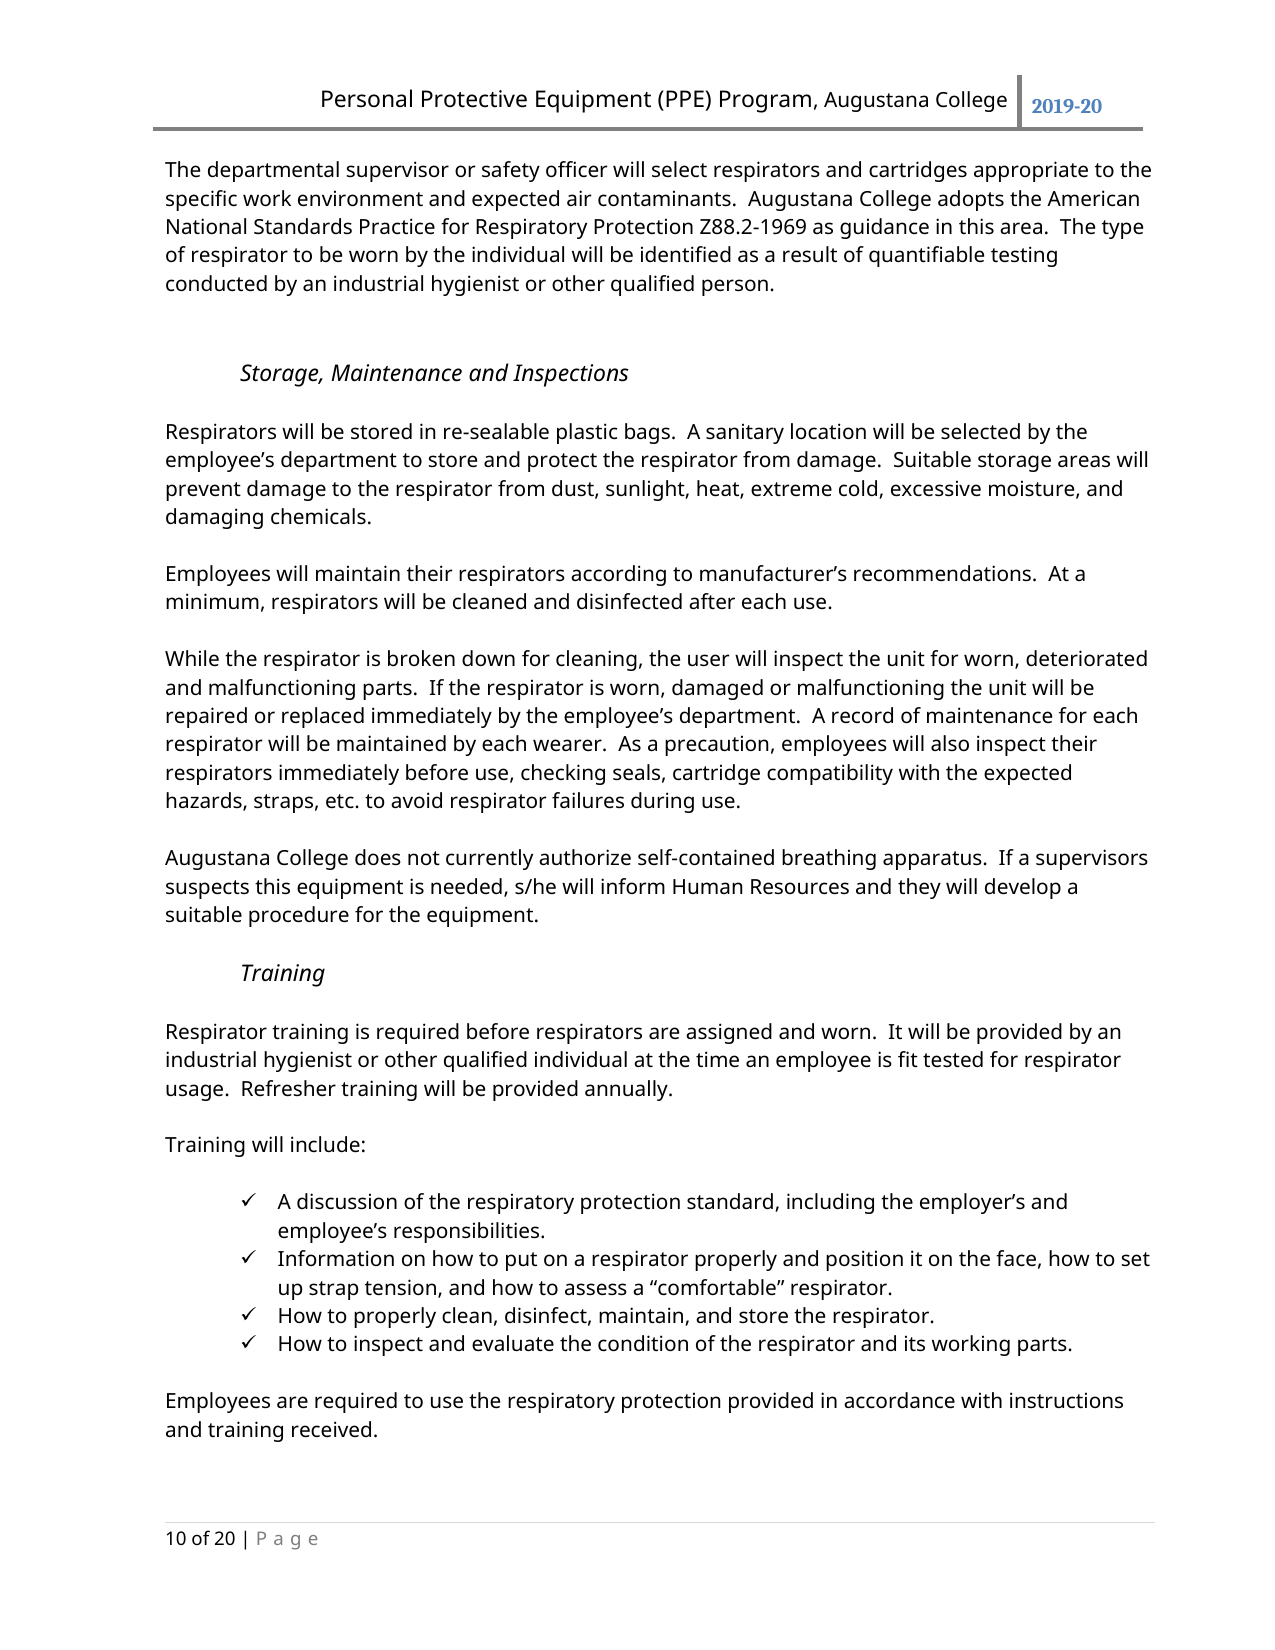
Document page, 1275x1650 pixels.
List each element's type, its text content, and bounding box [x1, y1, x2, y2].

list A discussion of the respiratory protection standard, including the employer’s and employee’s responsibilities. [240, 1187, 1155, 1244]
text While the respirator is broken down for cleaning, the user will inspect the unit for worn, deteriorated and malfunctioning parts. If the respirator is worn, damaged or malfunctioning the unit will be repaired or replaced immediately by the employee’s department. A record of maintenance for each respirator will be maintained by each wearer. As a precaution, employees will also inspect their respirators immediately before use, checking seals, cartridge compatibility with the expected hazards, straps, etc. to avoid respirator failures during use. [165, 644, 1155, 815]
list How to properly clean, disinfect, maintain, and store the respirator. [240, 1301, 1155, 1329]
text Employees will maintain their respirators according to manufacturer’s recommendations. At a minimum, respirators will be cleaned and disinfected after each use. [165, 559, 1155, 616]
text Employees are required to use the respiratory protection provided in accordance with instructions and training received. [165, 1386, 1155, 1443]
text Respirator training is required before respirators are assigned and worn. It will be provided by an industrial hygienist or other qualified individual at the time an employee is fit tested for respirator usage. Refresher training will be provided annually. [165, 1017, 1155, 1102]
subtitle Storage, Maintenance and Inspections [240, 357, 1155, 388]
list How to inspect and evaluate the condition of the respirator and its working parts. [240, 1329, 1155, 1358]
text Respirators will be stored in re-sealable plastic bags. A sanitary location will be selected by the employee’s department to store and protect the respirator from damage. Suitable storage areas will prevent damage to the respirator from dust, sunlight, heat, extreme cold, excessive moisture, and damaging chemicals. [165, 417, 1155, 531]
text Augustana College does not currently authorize self-contained breathing apparatus. If a supervisors suspects this equipment is needed, s/he will inform Human Resources and they will develop a suitable procedure for the equipment. [165, 843, 1155, 929]
subtitle Training [240, 957, 1155, 988]
text The departmental supervisor or safety officer will select respirators and cartridges appropriate to the specific work environment and expected air contaminants. Augustana College adopts the American National Standards Practice for Respiratory Protection Z88.2-1969 as guidance in this area. The type of respirator to be worn by the individual will be identified as a result of quantifiable testing conducted by an industrial hygienist or other qualified person. [165, 155, 1155, 297]
text Training will include: [165, 1131, 1155, 1159]
list Information on how to put on a respirator properly and position it on the face, how to set up strap tension, and how to assess a “comfortable” respirator. [240, 1244, 1155, 1301]
